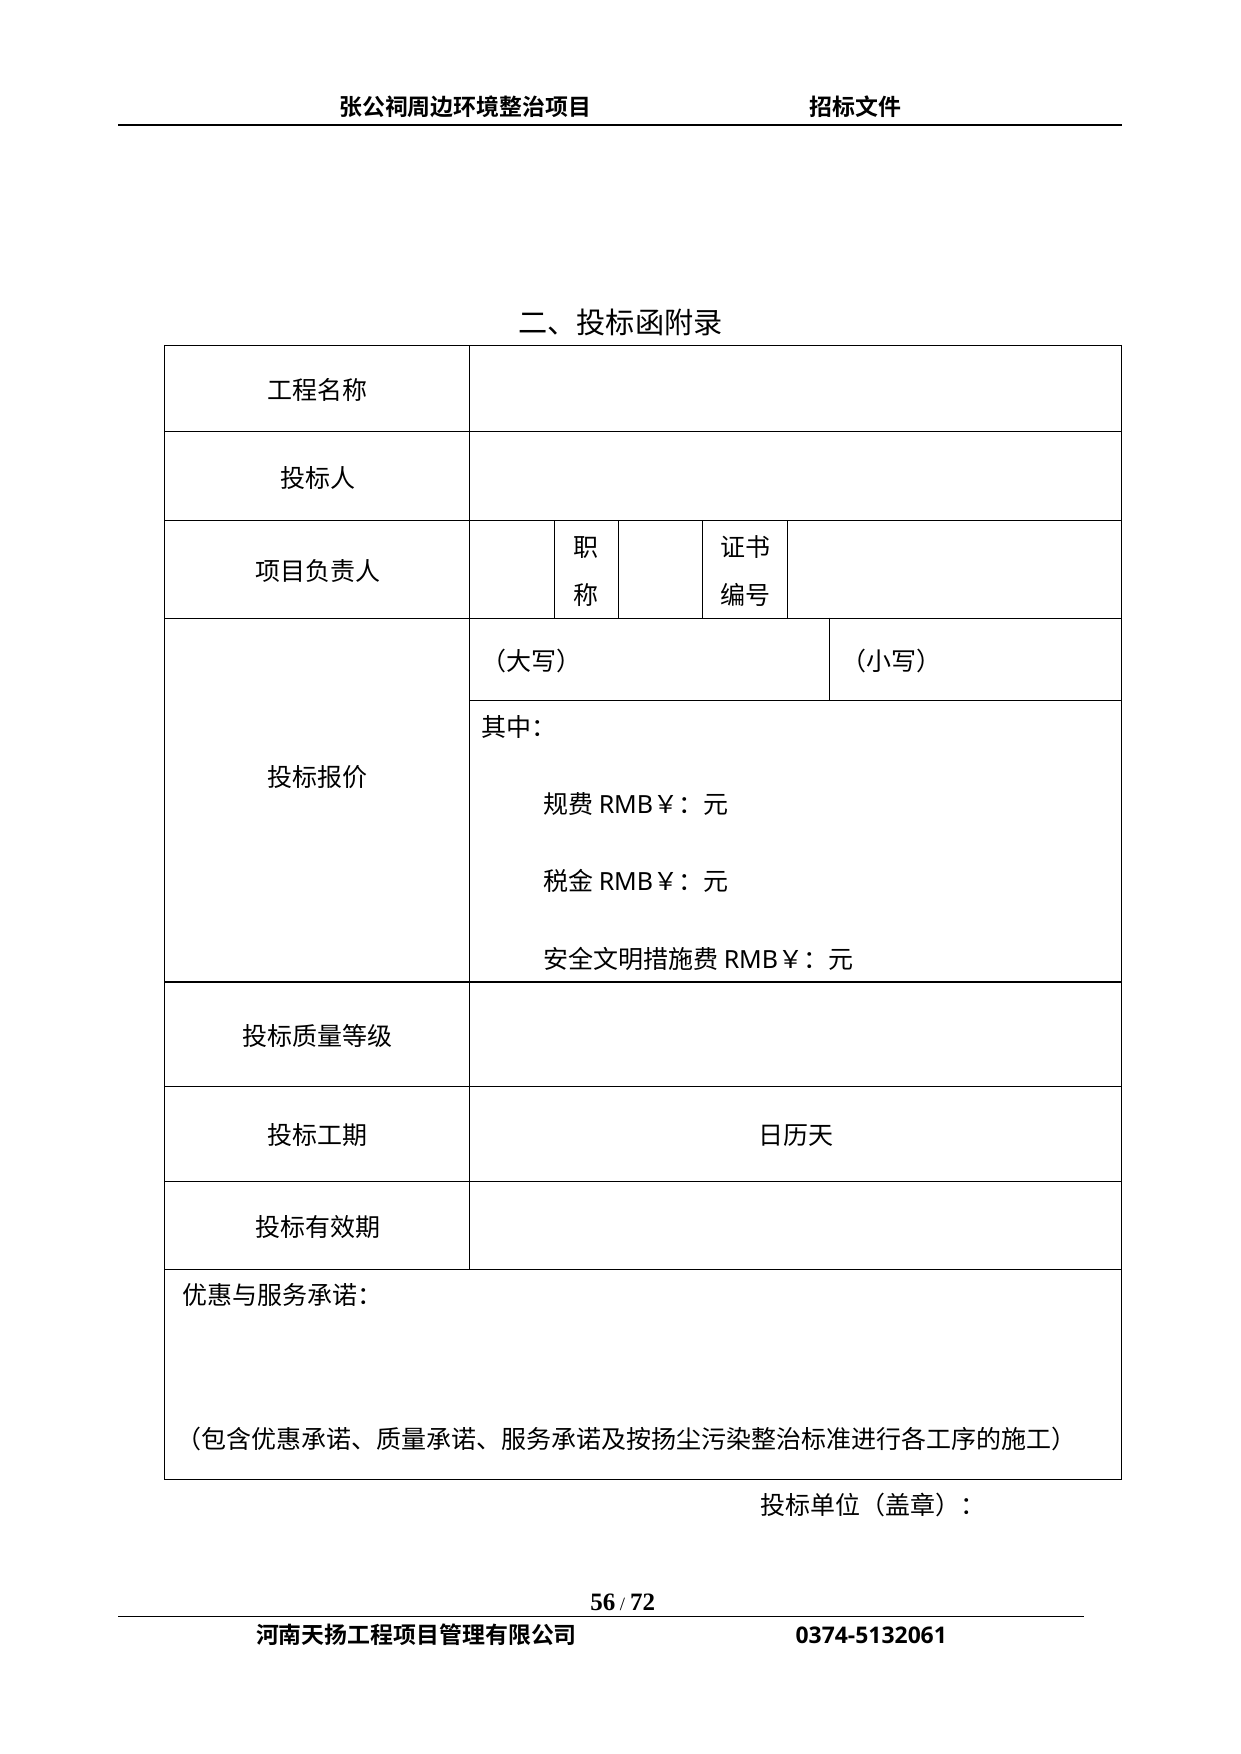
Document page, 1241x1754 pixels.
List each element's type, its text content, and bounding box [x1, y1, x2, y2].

table_cell [788, 521, 1121, 617]
table_cell [470, 432, 1121, 520]
table_cell （大写） [470, 619, 829, 700]
table_header [470, 346, 1121, 431]
text 投标单位（盖章）： [118, 1480, 985, 1528]
table_cell 投标质量等级 [165, 983, 469, 1086]
table_cell （小写） [830, 619, 1121, 700]
table_cell [470, 1182, 1121, 1268]
table_cell 投标工期 [165, 1087, 469, 1181]
table_cell 项目负责人 [165, 521, 469, 617]
table_cell 投标报价 [165, 619, 469, 981]
table_header 工程名称 [165, 346, 469, 431]
text 二、投标函附录 [118, 297, 1122, 345]
table_cell [470, 521, 554, 617]
table_cell 投标有效期 [165, 1182, 469, 1268]
table_cell 其中： 规费RMB￥：元 税金RMB￥：元 安全文明措施费RMB￥：元 [470, 701, 1121, 981]
table_cell 职称 [555, 521, 618, 617]
table_cell [619, 521, 702, 617]
table_cell 证书编号 [703, 521, 787, 617]
table_cell 日历天 [470, 1087, 1121, 1181]
table_cell [470, 983, 1121, 1086]
table_cell 投标人 [165, 432, 469, 520]
table_cell 优惠与服务承诺： （包含优惠承诺、质量承诺、服务承诺及按扬尘污染整治标准进行各工序的施工） [165, 1270, 1121, 1479]
